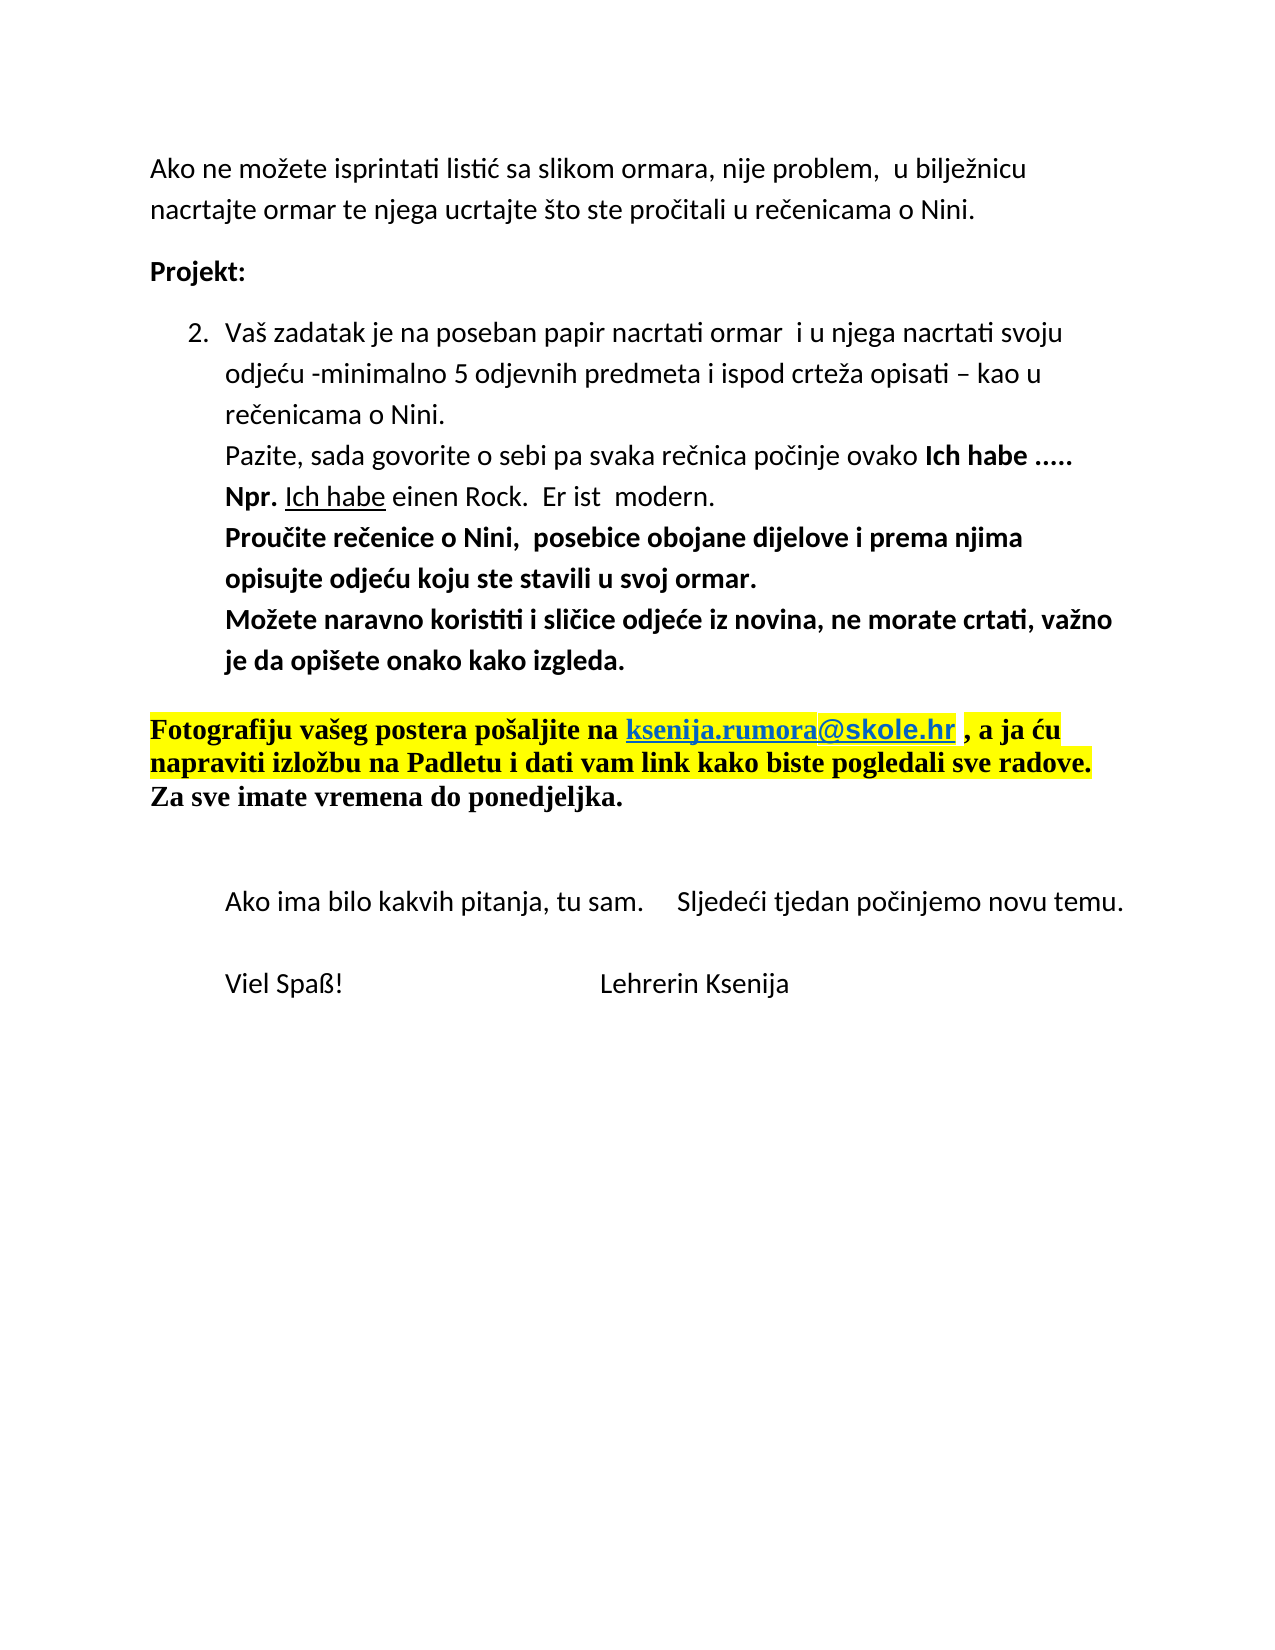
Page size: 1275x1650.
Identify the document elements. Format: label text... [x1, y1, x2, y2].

list Npr. Ich habe einen Rock. Er ist modern. [225, 478, 1125, 514]
list Vaš zadatak je na poseban papir nacrtati ormar i u njega nacrtati svoju odjeću -minimalno 5 odjevnih predmeta i ispod crteža opisati – kao u rečenicama o Nini. [187, 314, 1125, 432]
text Ako ne možete isprintati listić sa slikom ormara, nije problem, u bilježnicu nacrtajte ormar te njega ucrtajte što ste pročitali u rečenicama o Nini. [150, 150, 1125, 227]
list Pazite, sada govorite o sebi pa svaka rečnica počinje ovako Ich habe ..... [225, 437, 1125, 473]
list Proučite rečenice o Nini, posebice obojane dijelove i prema njima opisujte odjeću koju ste stavili u svoj ormar. [225, 519, 1125, 596]
list Viel Spaß! Lehrerin Ksenija [225, 965, 1125, 1000]
subtitle Fotografiju vašeg postera pošaljite na ksenija.rumora@skole.hr , a ja ću napraviti izložbu na Padletu i dati vam link kako biste pogledali sve radove. Za sve imate vremena do ponedjeljka. [150, 712, 1125, 813]
list Možete naravno koristiti i sličice odjeće iz novina, ne morate crtati, važno je da opišete onako kako izgleda. [225, 601, 1125, 678]
list Ako ima bilo kakvih pitanja, tu sam. Sljedeći tjedan počinjemo novu temu. [225, 883, 1125, 918]
text Projekt: [150, 253, 1125, 288]
